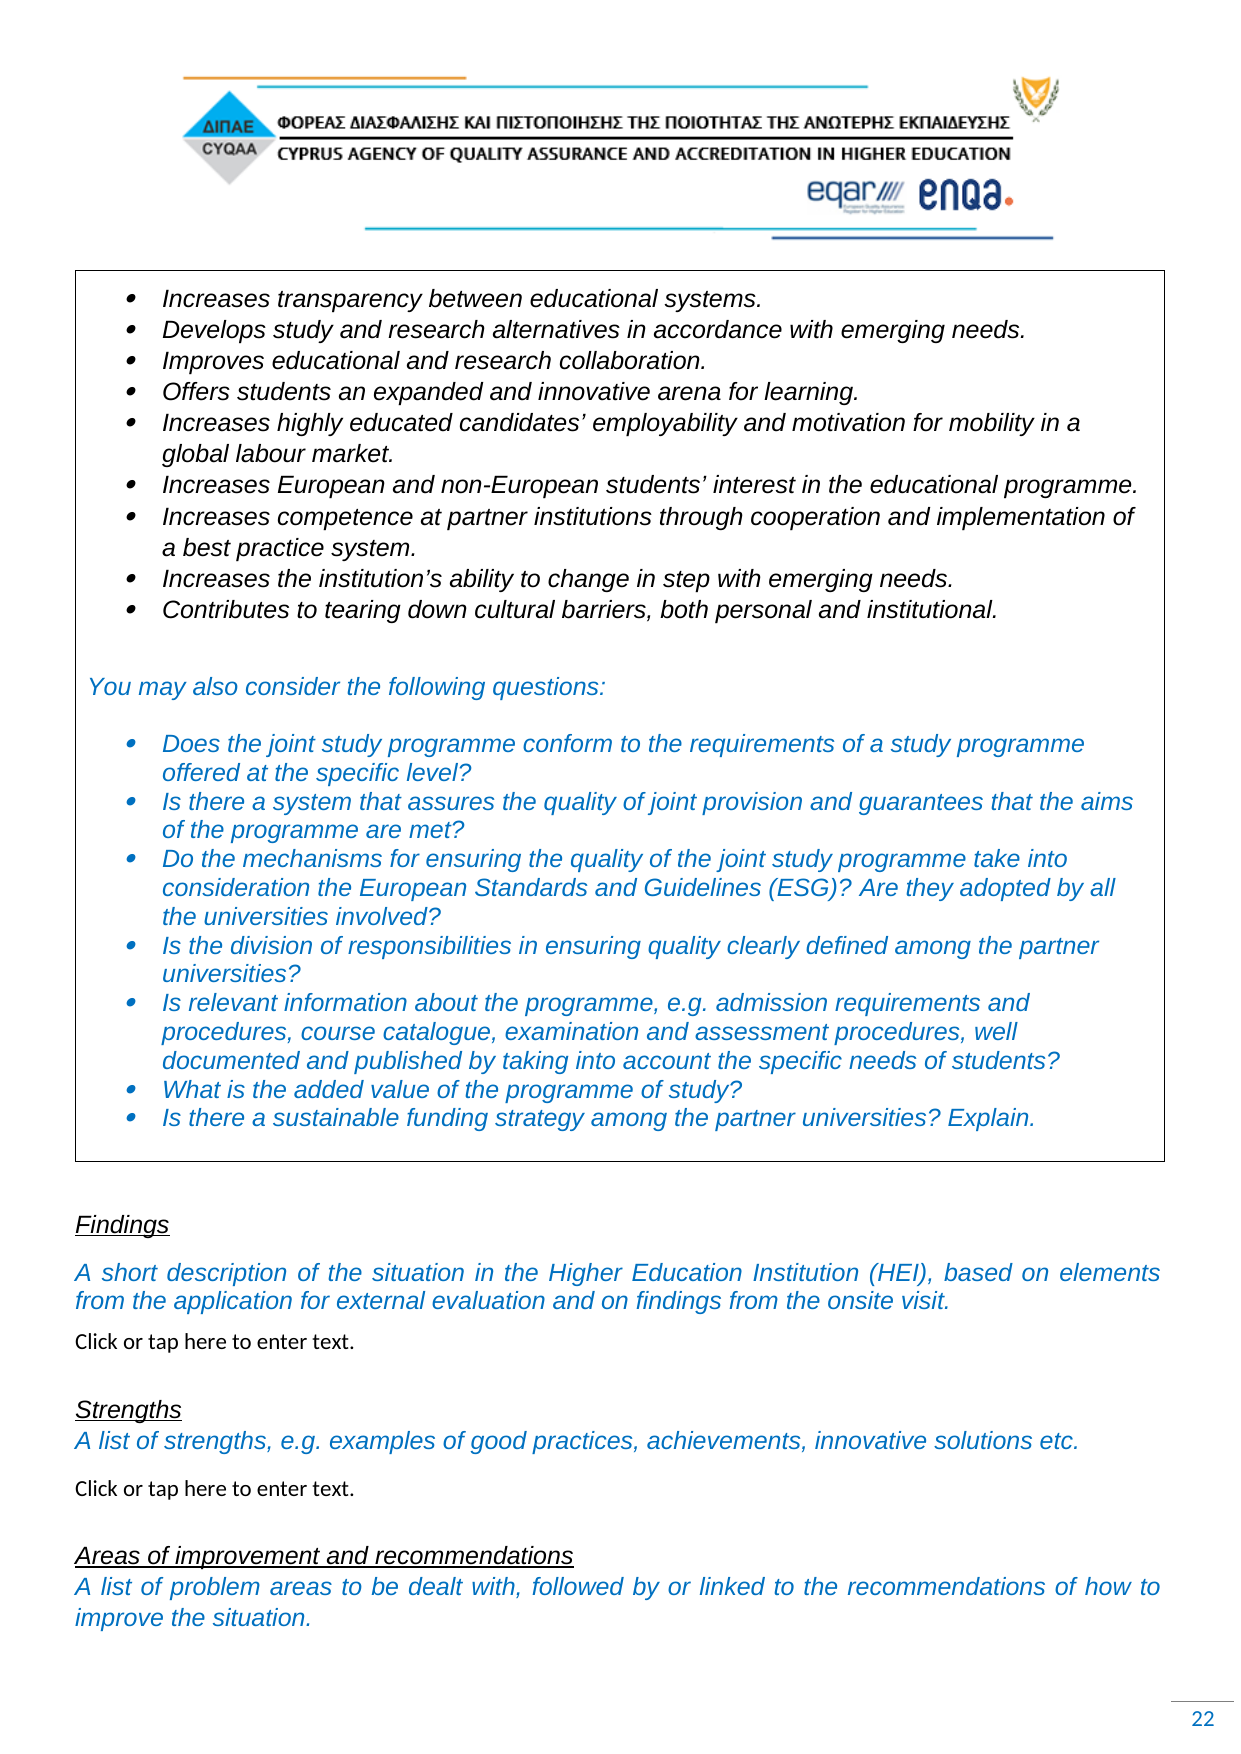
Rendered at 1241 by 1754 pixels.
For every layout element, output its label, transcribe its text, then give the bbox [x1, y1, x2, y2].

text Findings [75, 1210, 1165, 1238]
list Strengths [75, 1395, 1165, 1424]
list A short description of the situation in the Higher Education Institution (HEI), based on elements from the application for external evaluation and on findings from the onsite visit. [75, 1257, 1165, 1315]
list A list of strengths, e.g. examples of good practices, achievements, innovative solutions etc. [75, 1426, 1165, 1455]
list Areas of improvement and recommendations [75, 1541, 1165, 1570]
picture [177, 73, 1063, 243]
text A list of problem areas to be dealt with, followed by or linked to the recommendations of how to improve the situation. [75, 1572, 1165, 1632]
